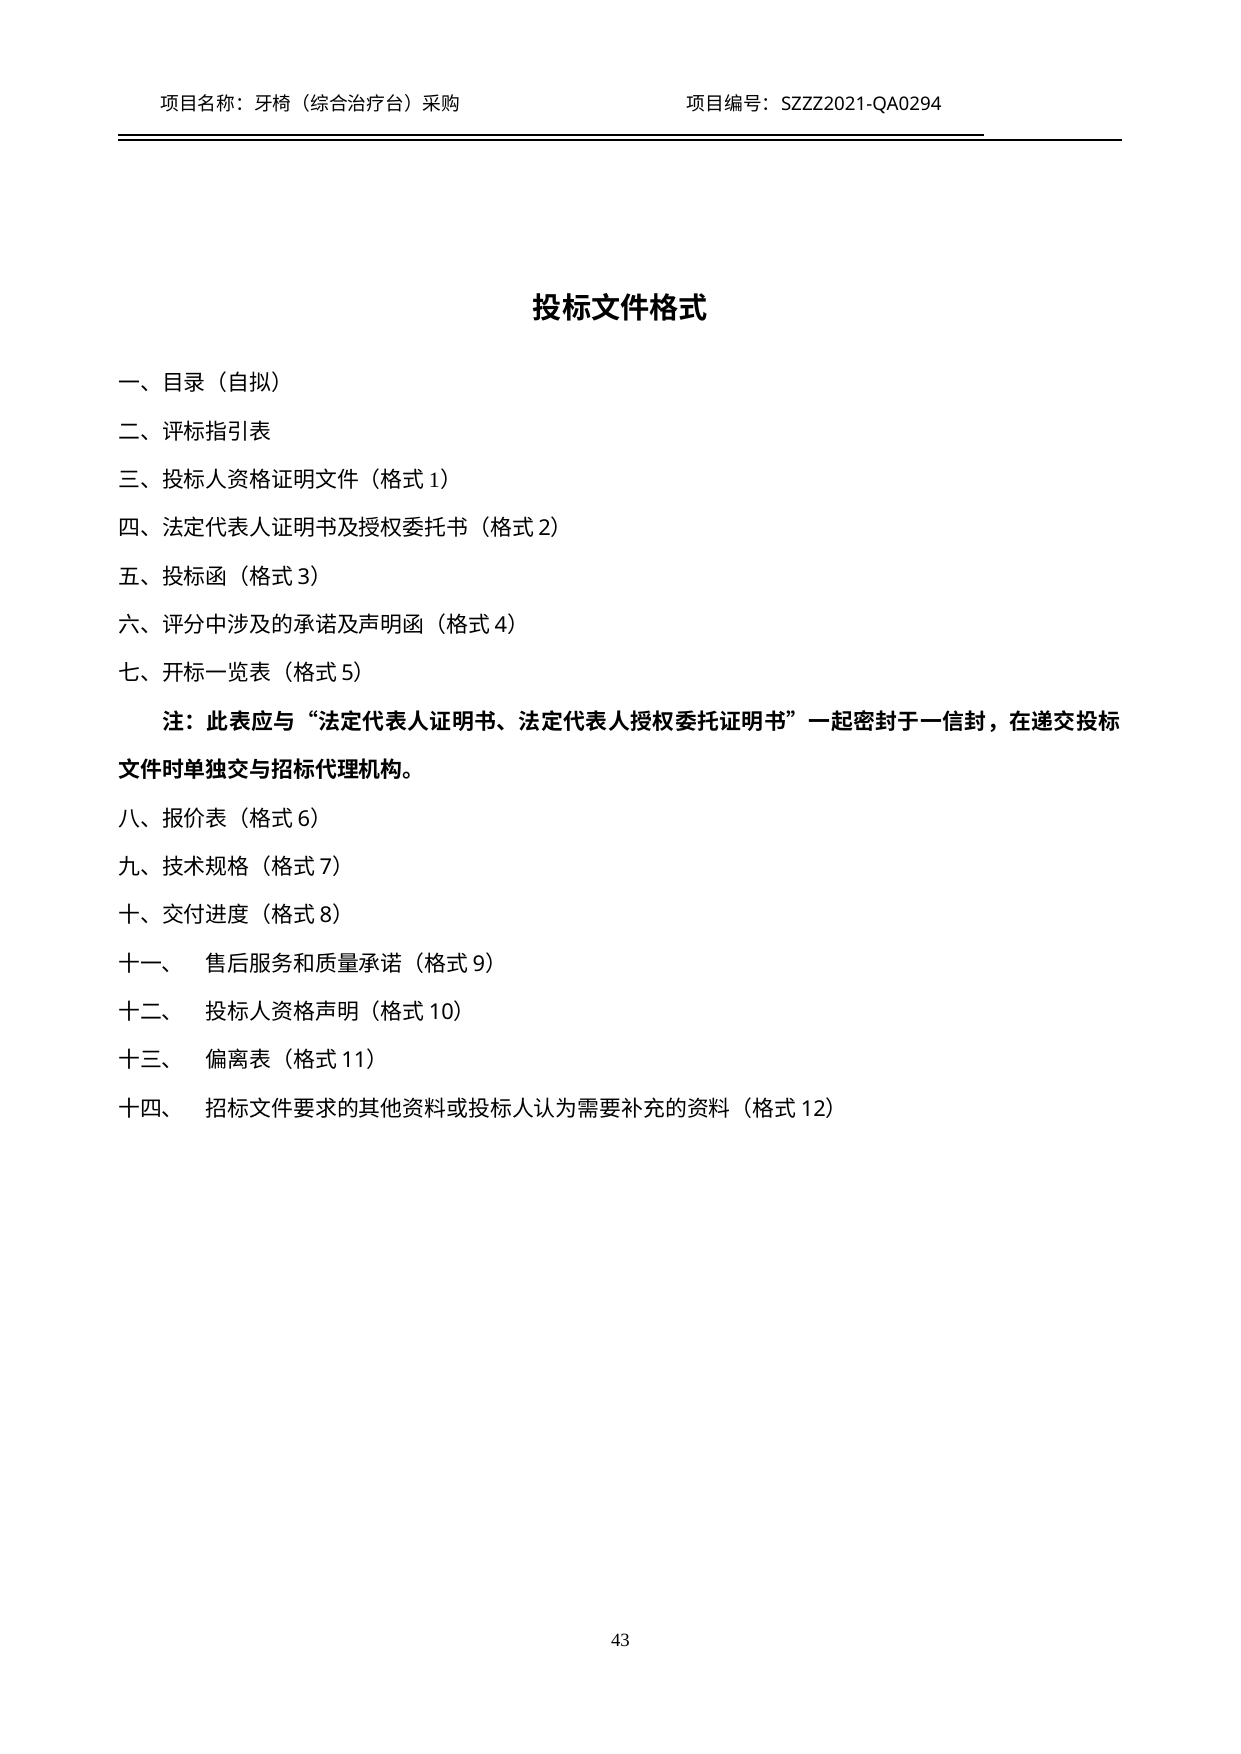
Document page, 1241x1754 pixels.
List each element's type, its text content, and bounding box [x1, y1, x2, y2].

list 目录（自拟） [118, 365, 1122, 397]
list 投标人资格声明（格式10） [118, 994, 1122, 1026]
list 售后服务和质量承诺（格式9） [118, 945, 1122, 978]
list 招标文件要求的其他资料或投标人认为需要补充的资料（格式12） [118, 1090, 1122, 1123]
list 开标一览表（格式5） [118, 655, 1122, 687]
list 投标人资格证明文件（格式1） [118, 462, 1122, 494]
text 注：此表应与“法定代表人证明书、法定代表人授权委托证明书”一起密封于一信封，在递交投标文件时单独交与招标代理机构。 [118, 703, 1122, 784]
list 评标指引表 [118, 413, 1122, 446]
list 投标函（格式3） [118, 558, 1122, 591]
list 法定代表人证明书及授权委托书（格式2） [118, 510, 1122, 542]
subtitle 投标文件格式 [118, 273, 1122, 338]
list 偏离表（格式11） [118, 1042, 1122, 1074]
list 技术规格（格式7） [118, 849, 1122, 881]
list 报价表（格式6） [118, 800, 1122, 833]
list 交付进度（格式8） [118, 897, 1122, 929]
list 评分中涉及的承诺及声明函（格式4） [118, 607, 1122, 639]
